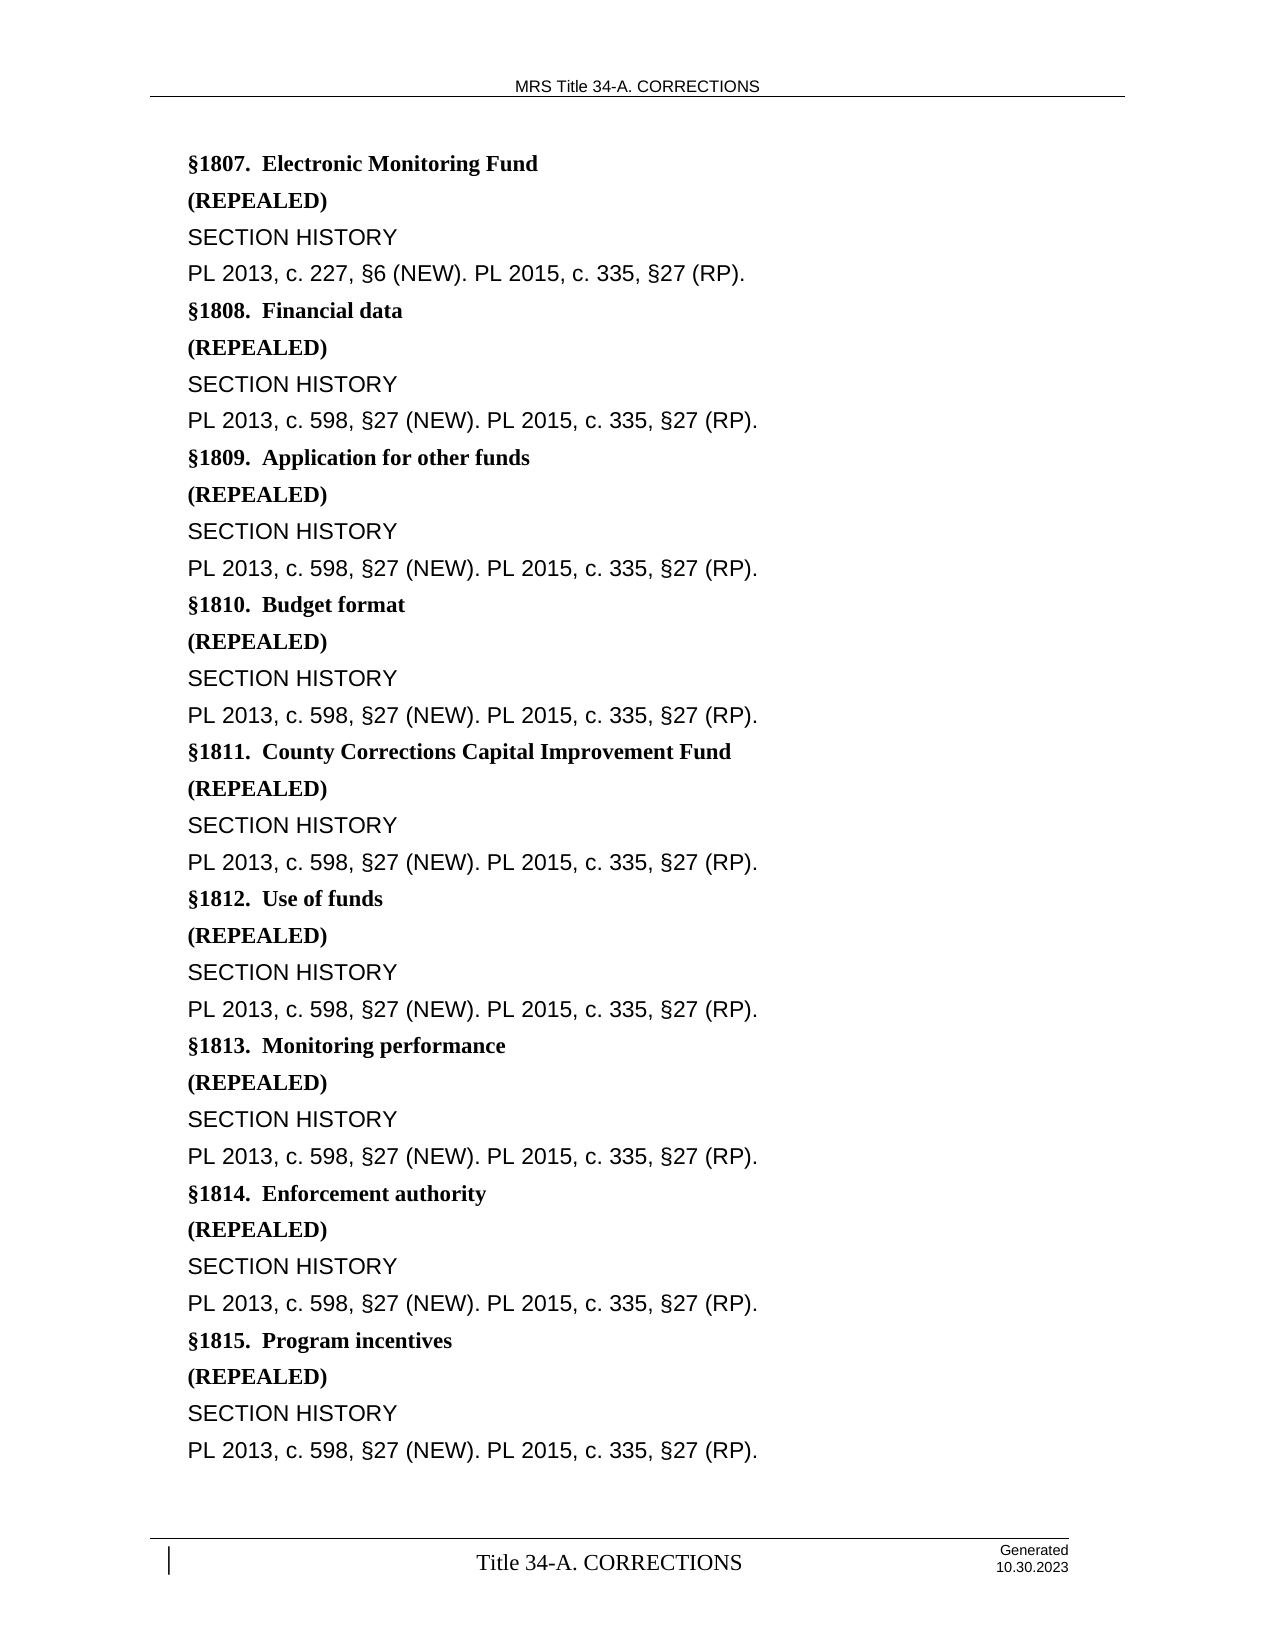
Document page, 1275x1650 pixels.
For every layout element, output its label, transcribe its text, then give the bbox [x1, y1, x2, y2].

text (REPEALED) [187, 775, 1125, 801]
text (REPEALED) [187, 1363, 1125, 1390]
text SECTION HISTORY [187, 959, 1125, 985]
text PL 2013, c. 598, §27 (NEW). PL 2015, c. 335, §27 (RP). [187, 996, 1125, 1022]
text (REPEALED) [187, 481, 1125, 507]
text SECTION HISTORY [187, 223, 1125, 250]
text PL 2013, c. 598, §27 (NEW). PL 2015, c. 335, §27 (RP). [187, 1290, 1125, 1316]
text §1810. Budget format [187, 591, 1125, 618]
text PL 2013, c. 598, §27 (NEW). PL 2015, c. 335, §27 (RP). [187, 702, 1125, 728]
text (REPEALED) [187, 1216, 1125, 1243]
text PL 2013, c. 227, §6 (NEW). PL 2015, c. 335, §27 (RP). [187, 260, 1125, 287]
text (REPEALED) [187, 628, 1125, 654]
text SECTION HISTORY [187, 665, 1125, 691]
text (REPEALED) [187, 334, 1125, 360]
text §1815. Program incentives [187, 1327, 1125, 1353]
text SECTION HISTORY [187, 1253, 1125, 1279]
text §1814. Enforcement authority [187, 1179, 1125, 1206]
text SECTION HISTORY [187, 518, 1125, 544]
text PL 2013, c. 598, §27 (NEW). PL 2015, c. 335, §27 (RP). [187, 407, 1125, 434]
text (REPEALED) [187, 922, 1125, 948]
text (REPEALED) [187, 187, 1125, 213]
text PL 2013, c. 598, §27 (NEW). PL 2015, c. 335, §27 (RP). [187, 849, 1125, 875]
text §1811. County Corrections Capital Improvement Fund [187, 738, 1125, 765]
text SECTION HISTORY [187, 1106, 1125, 1132]
text §1807. Electronic Monitoring Fund [187, 150, 1125, 176]
text §1812. Use of funds [187, 885, 1125, 912]
text §1813. Monitoring performance [187, 1032, 1125, 1059]
text PL 2013, c. 598, §27 (NEW). PL 2015, c. 335, §27 (RP). [187, 1437, 1125, 1463]
text SECTION HISTORY [187, 1400, 1125, 1427]
text §1808. Financial data [187, 297, 1125, 323]
text §1809. Application for other funds [187, 444, 1125, 471]
text PL 2013, c. 598, §27 (NEW). PL 2015, c. 335, §27 (RP). [187, 1143, 1125, 1169]
text (REPEALED) [187, 1069, 1125, 1096]
text SECTION HISTORY [187, 812, 1125, 838]
text PL 2013, c. 598, §27 (NEW). PL 2015, c. 335, §27 (RP). [187, 554, 1125, 581]
text SECTION HISTORY [187, 371, 1125, 397]
